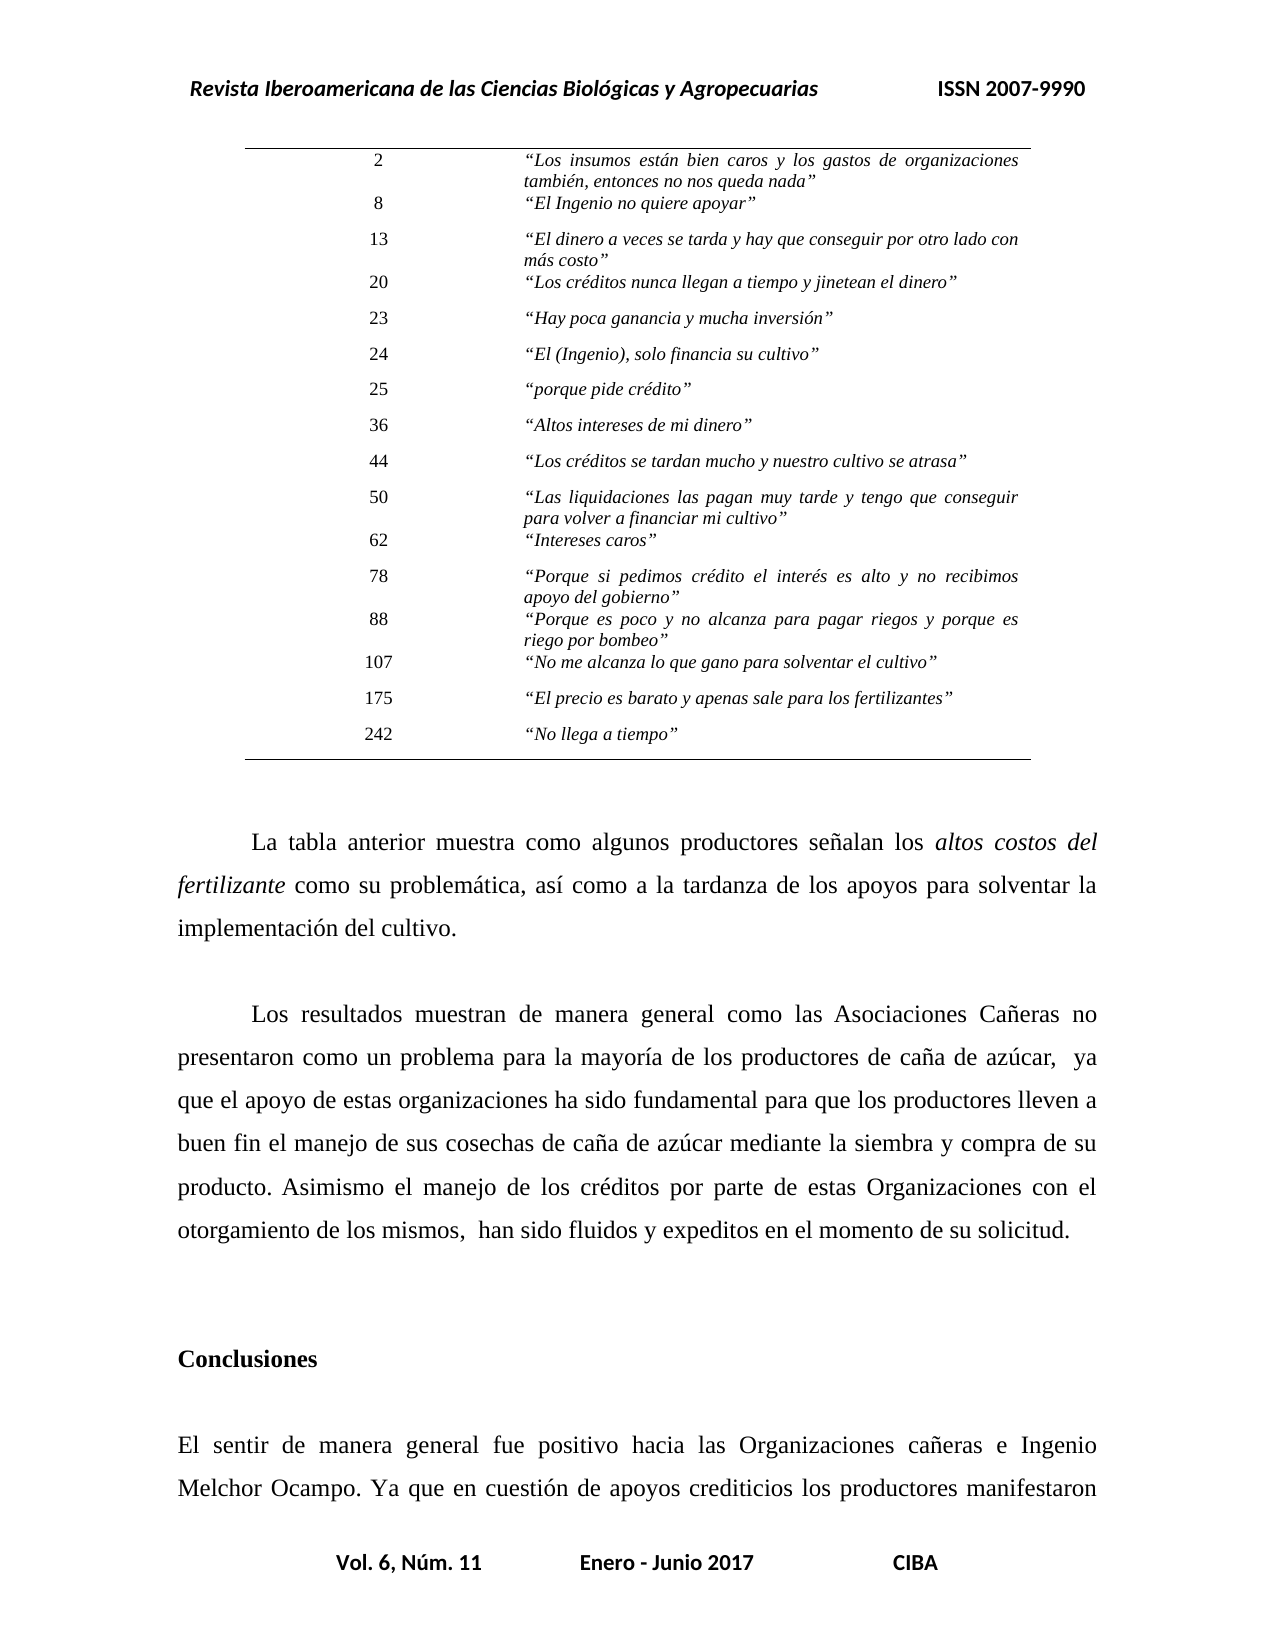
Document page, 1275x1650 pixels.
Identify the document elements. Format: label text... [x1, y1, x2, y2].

table_cell “El (Ingenio), solo financia su cultivo” [513, 343, 1031, 378]
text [177, 1430, 1098, 1502]
text La tabla anterior muestra como algunos productores señalan los altos costos del fertilizante como su problemática, así como a la tardanza de los apoyos para solventar la implementación del cultivo. [177, 827, 1098, 942]
table_cell 44 [245, 450, 512, 486]
table_cell “Porque es poco y no alcanza para pagar riegos y porque es riego por bombeo” [513, 608, 1031, 651]
table_cell 62 [245, 529, 512, 565]
table_cell “No llega a tiempo” [513, 723, 1031, 758]
table_cell 2 [245, 149, 512, 192]
table_cell 242 [245, 723, 512, 758]
table_cell 175 [245, 687, 512, 723]
table_cell 78 [245, 565, 512, 608]
table_cell 25 [245, 378, 512, 414]
table_cell 8 [245, 192, 512, 228]
table_cell “El precio es barato y apenas sale para los fertilizantes” [513, 687, 1031, 723]
table_cell “Los insumos están bien caros y los gastos de organizaciones también, entonces no nos queda nada” [513, 149, 1031, 192]
table_cell 36 [245, 414, 512, 450]
text Conclusiones [177, 1344, 1098, 1373]
table_cell “El Ingenio no quiere apoyar” [513, 192, 1031, 228]
table_cell “El dinero a veces se tarda y hay que conseguir por otro lado con más costo” [513, 228, 1031, 271]
table_cell 50 [245, 486, 512, 529]
table_cell “Altos intereses de mi dinero” [513, 414, 1031, 450]
table_cell “No me alcanza lo que gano para solventar el cultivo” [513, 651, 1031, 687]
table_cell “porque pide crédito” [513, 378, 1031, 414]
table_cell “Los créditos nunca llegan a tiempo y jinetean el dinero” [513, 271, 1031, 307]
table_cell 88 [245, 608, 512, 651]
table_cell “Hay poca ganancia y mucha inversión” [513, 307, 1031, 342]
table_cell “Los créditos se tardan mucho y nuestro cultivo se atrasa” [513, 450, 1031, 486]
table_cell 107 [245, 651, 512, 687]
table_cell 20 [245, 271, 512, 307]
table_cell “Intereses caros” [513, 529, 1031, 565]
table_cell “Las liquidaciones las pagan muy tarde y tengo que conseguir para volver a financiar mi cultivo” [513, 486, 1031, 529]
table_cell 24 [245, 343, 512, 378]
table_cell “Porque si pedimos crédito el interés es alto y no recibimos apoyo del gobierno” [513, 565, 1031, 608]
text Los resultados muestran de manera general como las Asociaciones Cañeras no presentaron como un problema para la mayoría de los productores de caña de azúcar, ya que el apoyo de estas organizaciones ha sido fundamental para que los productores lleven a buen fin el manejo de sus cosechas de caña de azúcar mediante la siembra y compra de su producto. Asimismo el manejo de los créditos por parte de estas Organizaciones con el otorgamiento de los mismos, han sido fluidos y expeditos en el momento de su solicitud. [177, 999, 1098, 1243]
table_cell 23 [245, 307, 512, 342]
table_cell 13 [245, 228, 512, 271]
